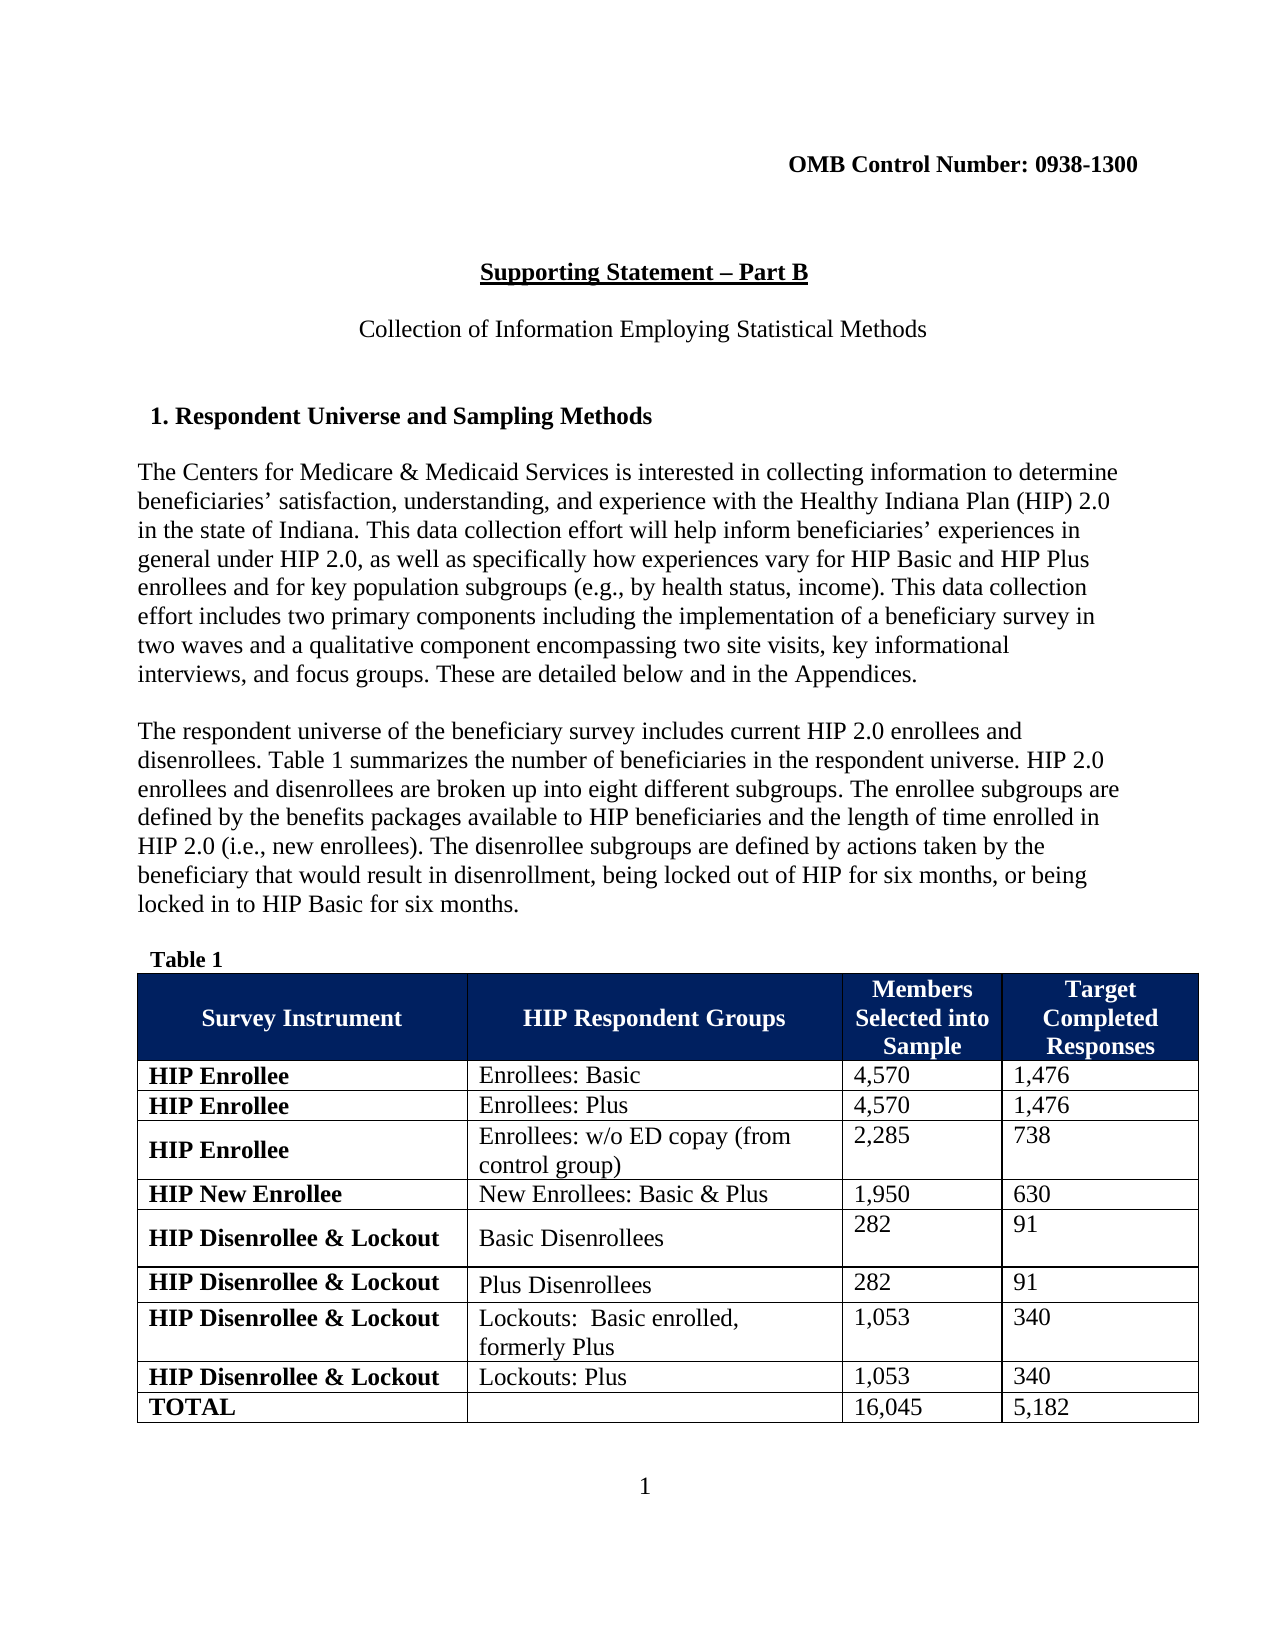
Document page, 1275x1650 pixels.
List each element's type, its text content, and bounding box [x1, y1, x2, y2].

table_cell 340 [1003, 1362, 1198, 1392]
table_cell TOTAL [138, 1393, 467, 1422]
table_header HIP Respondent Groups [468, 974, 842, 1060]
table_cell HIP Enrollee [138, 1121, 467, 1178]
table_cell 4,570 [843, 1061, 1001, 1090]
table_cell 282 [843, 1268, 1001, 1302]
table_cell Lockouts: Plus [468, 1362, 842, 1392]
table_cell New Enrollees: Basic & Plus [468, 1180, 842, 1208]
table_cell HIP Disenrollee & Lockout [138, 1303, 467, 1361]
text Table 1 [150, 946, 1212, 973]
text The Centers for Medicare & Medicaid Services is interested in collecting information to determine beneficiaries’ satisfaction, understanding, and experience with the Healthy Indiana Plan (HIP) 2.0 in the state of Indiana. This data collection effort will help inform beneficiaries’ experiences in general under HIP 2.0, as well as specifically how experiences vary for HIP Basic and HIP Plus enrollees and for key population subgroups (e.g., by health status, income). This data collection effort includes two primary components including the implementation of a beneficiary survey in two waves and a qualitative component encompassing two site visits, key informational interviews, and focus groups. These are detailed below and in the Appendices. [137, 457, 1132, 687]
table_cell 1,053 [843, 1362, 1001, 1392]
table_cell Enrollees: w/o ED copay (from control group) [468, 1121, 842, 1178]
table_cell 1,950 [843, 1180, 1001, 1208]
table_cell Enrollees: Plus [468, 1091, 842, 1120]
table_cell 91 [1003, 1268, 1198, 1302]
table_cell 1,476 [1003, 1091, 1198, 1120]
table_cell 2,285 [843, 1121, 1001, 1178]
table_cell 1,053 [843, 1303, 1001, 1361]
table_cell Lockouts: Basic enrolled, formerly Plus [468, 1303, 842, 1361]
table_cell 630 [1003, 1180, 1198, 1208]
table_cell HIP Disenrollee & Lockout [138, 1362, 467, 1392]
table_cell Basic Disenrollees [468, 1210, 842, 1266]
table_cell Plus Disenrollees [468, 1268, 842, 1302]
table_cell 91 [1003, 1210, 1198, 1266]
text Collection of Information Employing Statistical Methods [358, 314, 1212, 343]
table_cell [468, 1393, 842, 1422]
table_cell Enrollees: Basic [468, 1061, 842, 1090]
table_cell 282 [843, 1210, 1001, 1266]
table_cell HIP New Enrollee [138, 1180, 467, 1208]
text The respondent universe of the beneficiary survey includes current HIP 2.0 enrollees and disenrollees. Table 1 summarizes the number of beneficiaries in the respondent universe. HIP 2.0 enrollees and disenrollees are broken up into eight different subgroups. The enrollee subgroups are defined by the benefits packages available to HIP beneficiaries and the length of time enrolled in HIP 2.0 (i.e., new enrollees). The disenrollee subgroups are defined by actions taken by the beneficiary that would result in disenrollment, being locked out of HIP for six months, or being locked in to HIP Basic for six months. [137, 716, 1149, 917]
table_cell HIP Disenrollee & Lockout [138, 1210, 467, 1266]
table_cell 340 [1003, 1303, 1198, 1361]
table_cell HIP Disenrollee & Lockout [138, 1268, 467, 1302]
table_cell 16,045 [843, 1393, 1001, 1422]
table_cell 5,182 [1003, 1393, 1198, 1422]
table_cell HIP Enrollee [138, 1061, 467, 1090]
table_cell 738 [1003, 1121, 1198, 1178]
table_cell 1,476 [1003, 1061, 1198, 1090]
subtitle Respondent Universe and Sampling Methods [137, 401, 1212, 430]
table_header Survey Instrument [138, 974, 467, 1060]
table_header Members Selected into Sample [843, 974, 1001, 1060]
subtitle Supporting Statement – Part B [480, 257, 1212, 286]
table_cell 4,570 [843, 1091, 1001, 1120]
table_header Target Completed Responses [1003, 974, 1198, 1060]
table_cell HIP Enrollee [138, 1091, 467, 1120]
